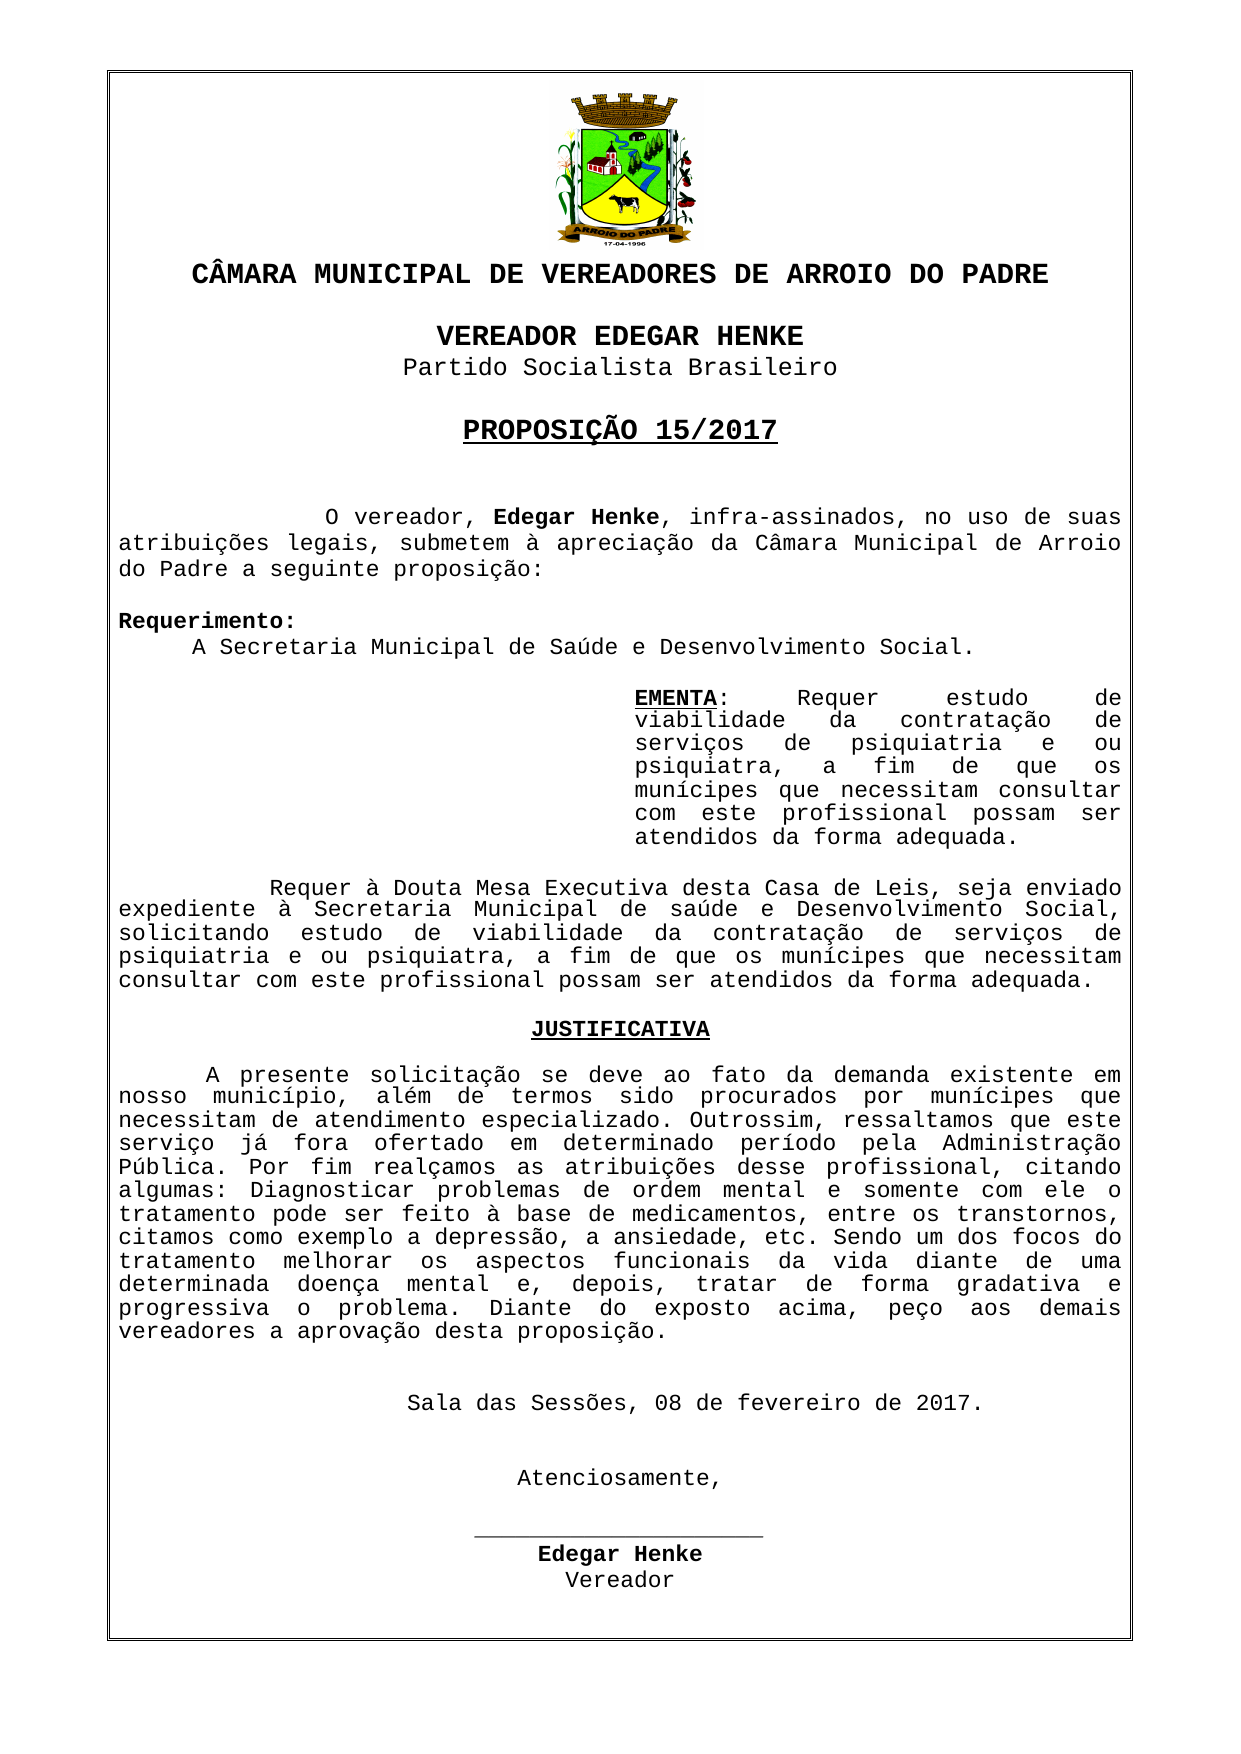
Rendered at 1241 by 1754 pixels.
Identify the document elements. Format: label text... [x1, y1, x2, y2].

text Atenciosamente, [118, 1467, 1122, 1490]
text VEREADOR EDEGAR HENKE [118, 321, 1122, 354]
text Requer à Douta Mesa Executiva desta Casa de Leis, seja enviado expediente à Secretaria Municipal de saúde e Desenvolvimento Social, solicitando estudo de viabilidade da contratação de serviços de psiquiatria e ou psiquiatra, a fim de que os munícipes que necessitam consultar com este profissional possam ser atendidos da forma adequada. [118, 877, 1122, 994]
text Edegar Henke [118, 1542, 1122, 1568]
text A presente solicitação se deve ao fato da demanda existente em nosso município, além de termos sido procurados por munícipes que necessitam de atendimento especializado. Outrossim, ressaltamos que este serviço já fora ofertado em determinado período pela Administração Pública. Por fim realçamos as atribuições desse profissional, citando algumas: Diagnosticar problemas de ordem mental e somente com ele o tratamento pode ser feito à base de medicamentos, entre os transtornos, citamos como exemplo a depressão, a ansiedade, etc. Sendo um dos focos do tratamento melhorar os aspectos funcionais da vida diante de uma determinada doença mental e, depois, tratar de forma gradativa e progressiva o problema. Diante do exposto acima, peço aos demais vereadores a aprovação desta proposição. [118, 1064, 1122, 1345]
text Vereador [118, 1568, 1122, 1594]
text A Secretaria Municipal de Saúde e Desenvolvimento Social. [118, 635, 1122, 661]
text O vereador, Edegar Henke, infra-assinados, no uso de suas atribuições legais, submetem à apreciação da Câmara Municipal de Arroio do Padre a seguinte proposição: [118, 506, 1122, 583]
text Sala das Sessões, 08 de fevereiro de 2017. [118, 1392, 1122, 1415]
text Partido Socialista Brasileiro [118, 354, 1122, 382]
text JUSTIFICATIVA [118, 1017, 1122, 1041]
text Requerimento: [118, 609, 1122, 635]
text PROPOSIÇÃO 15/2017 [118, 416, 1122, 448]
text EMENTA: Requer estudo de viabilidade da contratação de serviços de psiquiatria e ou psiquiatra, a fim de que os munícipes que necessitam consultar com este profissional possam ser atendidos da forma adequada. [634, 687, 1122, 851]
text _____________________ [118, 1516, 1122, 1542]
